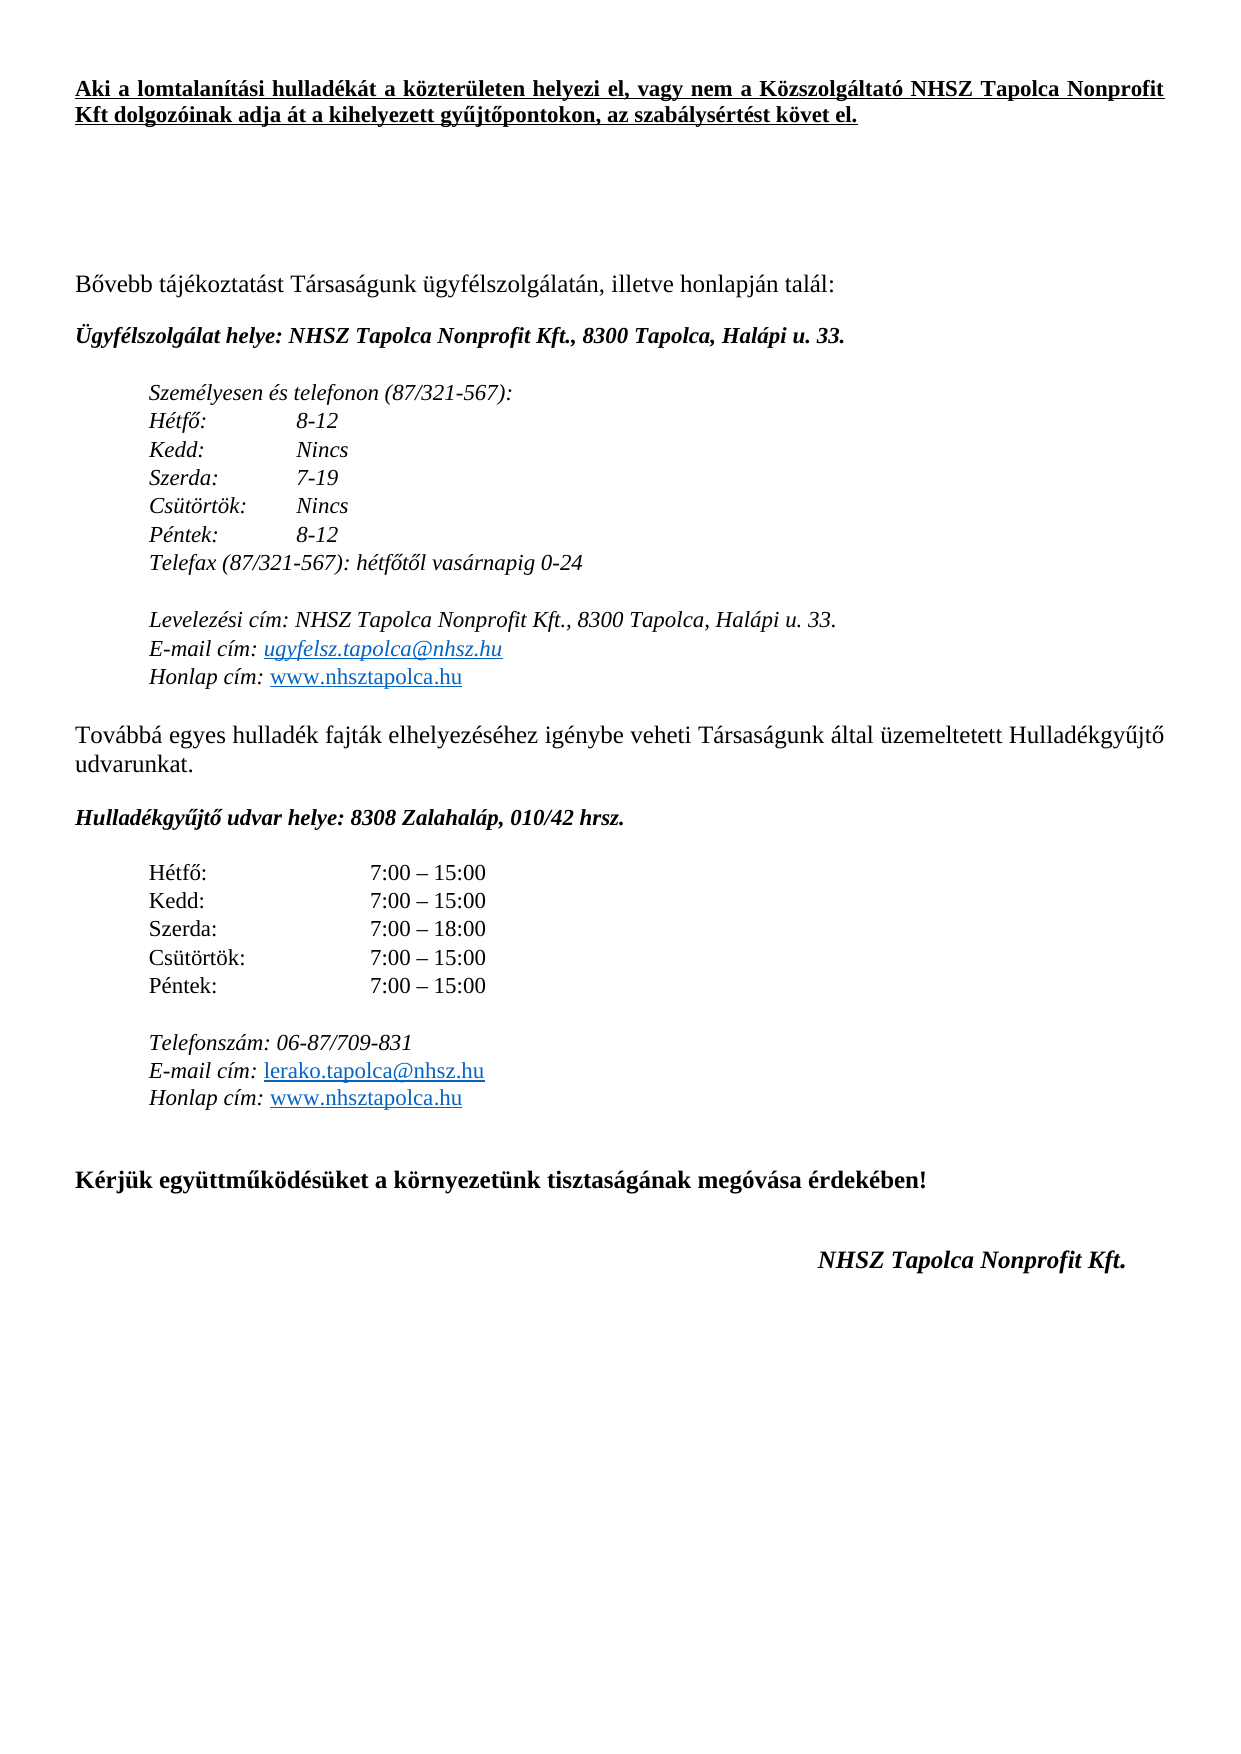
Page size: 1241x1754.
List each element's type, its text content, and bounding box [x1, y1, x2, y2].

text Péntek: 8-12 [149, 521, 1165, 547]
text Hétfő: 8-12 [149, 407, 1165, 433]
text Kedd: 7:00 – 15:00 [75, 887, 1165, 913]
text Aki a lomtalanítási hulladékát a közterületen helyezi el, vagy nem a Közszolgáltató NHSZ Tapolca Nonprofit Kft dolgozóinak adja át a kihelyezett gyűjtőpontokon, az szabálysértést követ el. [75, 99, 1165, 128]
text NHSZ Tapolca Nonprofit Kft. [75, 1242, 1165, 1276]
text Hétfő: 7:00 – 15:00 [75, 858, 1165, 885]
text E-mail cím: ugyfelsz.tapolca@nhsz.hu [149, 635, 1165, 661]
text Személyesen és telefonon (87/321-567): [149, 379, 1165, 405]
text Bővebb tájékoztatást Társaságunk ügyfélszolgálatán, illetve honlapján talál: [75, 269, 1165, 298]
text E-mail cím: lerako.tapolca@nhsz.hu [75, 1058, 1165, 1084]
text Telefonszám: 06-87/709-831 [75, 1029, 1165, 1056]
text Szerda: 7-19 [149, 464, 1165, 490]
text Kedd: Nincs [149, 436, 1165, 462]
text Honlap cím: www.nhsztapolca.hu [149, 1084, 1165, 1110]
text Levelezési cím: NHSZ Tapolca Nonprofit Kft., 8300 Tapolca, Halápi u. 33. [149, 578, 1165, 633]
text Aki a lomtalanítási hulladékát a közterületen helyezi el, vagy nem a Közszolgáltató NHSZ Tapolca Nonprofit Kft dolgozóinak adja át a kihelyezett gyűjtőpontokon, az szabálysértést követ el. [75, 75, 1165, 98]
text Csütörtök: Nincs [149, 492, 1165, 519]
text Honlap cím: www.nhsztapolca.hu [149, 663, 1165, 689]
text Szerda: 7:00 – 18:00 [75, 915, 1165, 942]
text Péntek: 7:00 – 15:00 [75, 972, 1165, 999]
text Csütörtök: 7:00 – 15:00 [75, 944, 1165, 970]
text Hulladékgyűjtő udvar helye: 8308 Zalahaláp, 010/42 hrsz. [75, 804, 1165, 830]
text Telefax (87/321-567): hétfőtől vasárnapig 0-24 [149, 549, 1165, 576]
text Ügyfélszolgálat helye: NHSZ Tapolca Nonprofit Kft., 8300 Tapolca, Halápi u. 33. [75, 322, 1165, 348]
text Kérjük együttműködésüket a környezetünk tisztaságának megóvása érdekében! [75, 1165, 1165, 1194]
text Továbbá egyes hulladék fajták elhelyezéséhez igénybe veheti Társaságunk által üzemeltetett Hulladékgyűjtő udvarunkat. [75, 720, 1165, 778]
